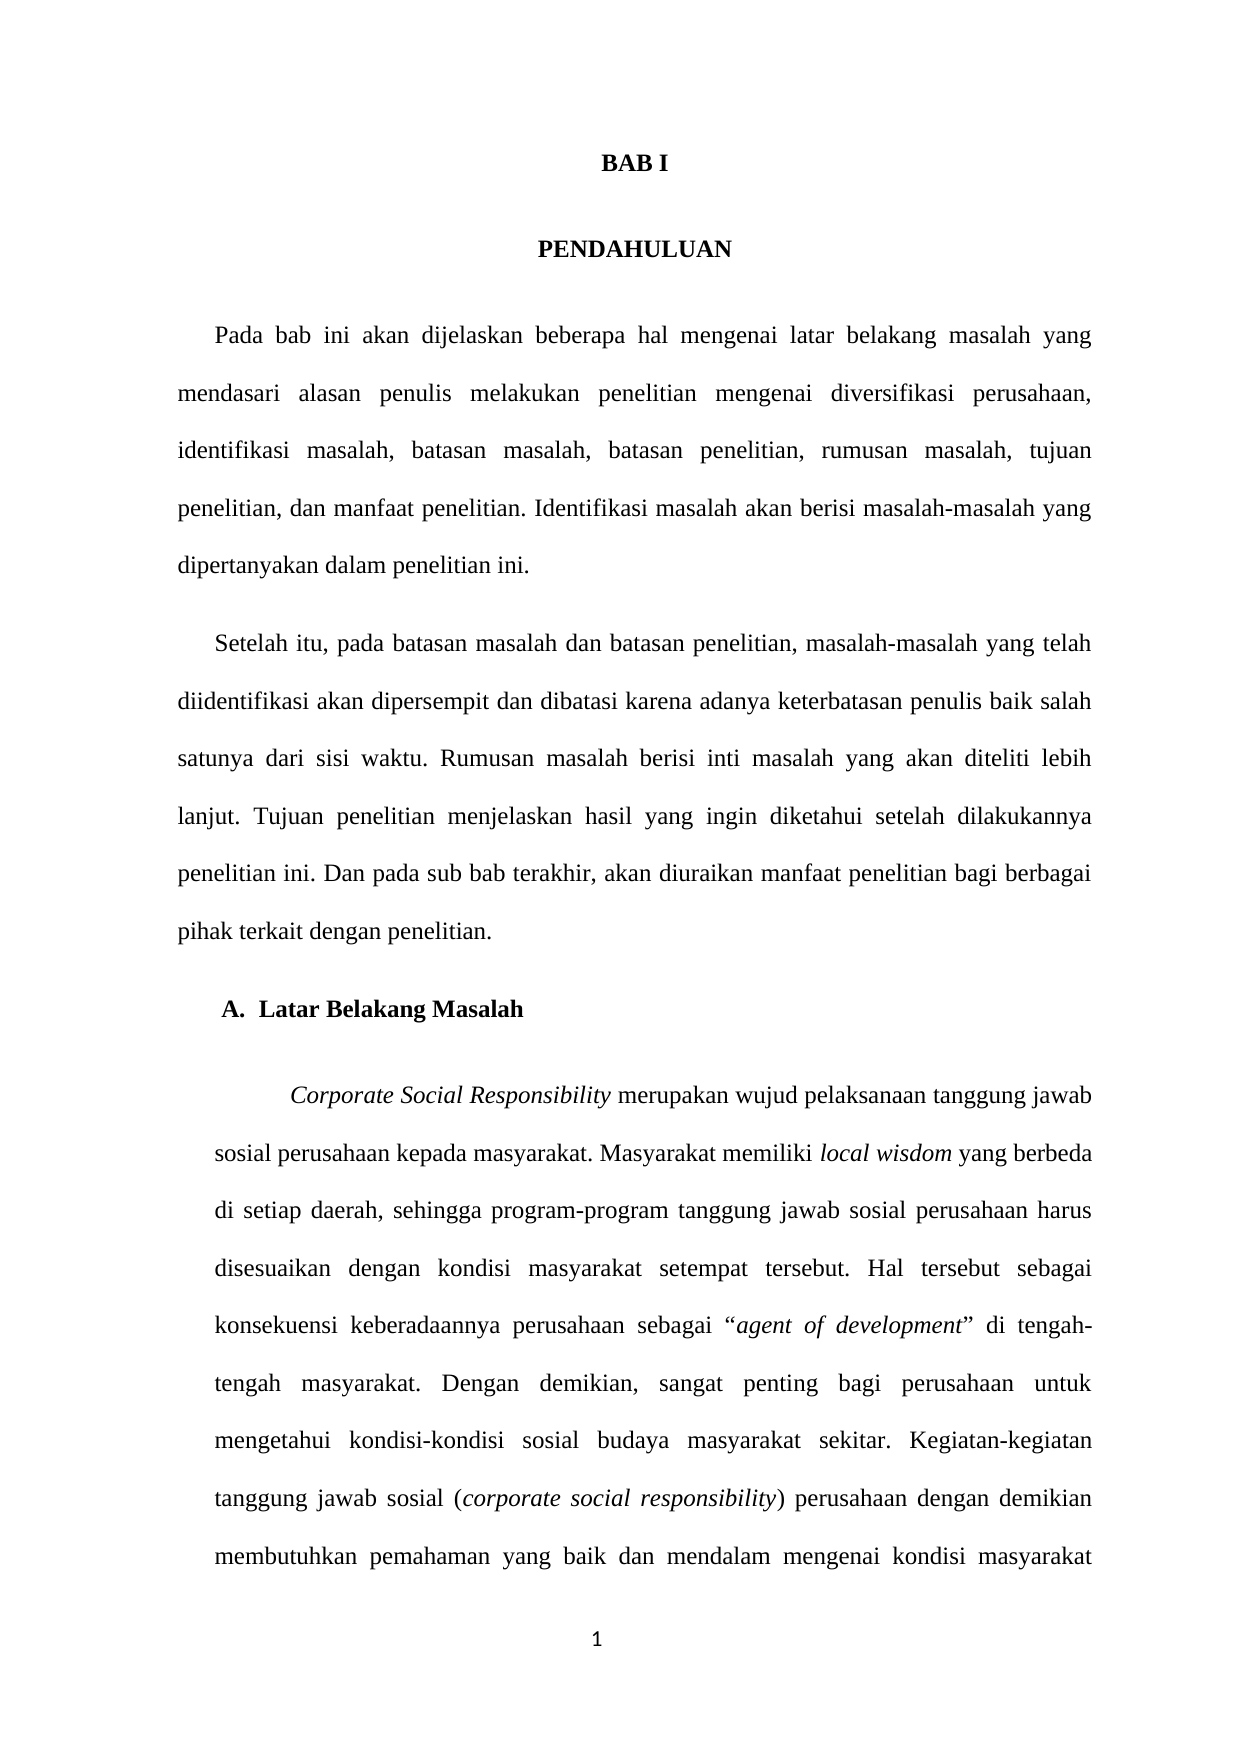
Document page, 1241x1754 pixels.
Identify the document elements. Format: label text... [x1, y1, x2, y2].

subtitle PENDAHULUAN [177, 234, 1092, 263]
subtitle BAB I [177, 148, 1092, 176]
text Pada bab ini akan dijelaskan beberapa hal mengenai latar belakang masalah yang mendasari alasan penulis melakukan penelitian mengenai diversifikasi perusahaan, identifikasi masalah, batasan masalah, batasan penelitian, rumusan masalah, tujuan penelitian, dan manfaat penelitian. Identifikasi masalah akan berisi masalah-masalah yang dipertanyakan dalam penelitian ini. [177, 320, 1092, 579]
subtitle Latar Belakang Masalah [221, 994, 1092, 1023]
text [214, 1081, 1092, 1570]
text Setelah itu, pada batasan masalah dan batasan penelitian, masalah-masalah yang telah diidentifikasi akan dipersempit dan dibatasi karena adanya keterbatasan penulis baik salah satunya dari sisi waktu. Rumusan masalah berisi inti masalah yang akan diteliti lebih lanjut. Tujuan penelitian menjelaskan hasil yang ingin diketahui setelah dilakukannya penelitian ini. Dan pada sub bab terakhir, akan diuraikan manfaat penelitian bagi berbagai pihak terkait dengan penelitian. [177, 628, 1092, 945]
